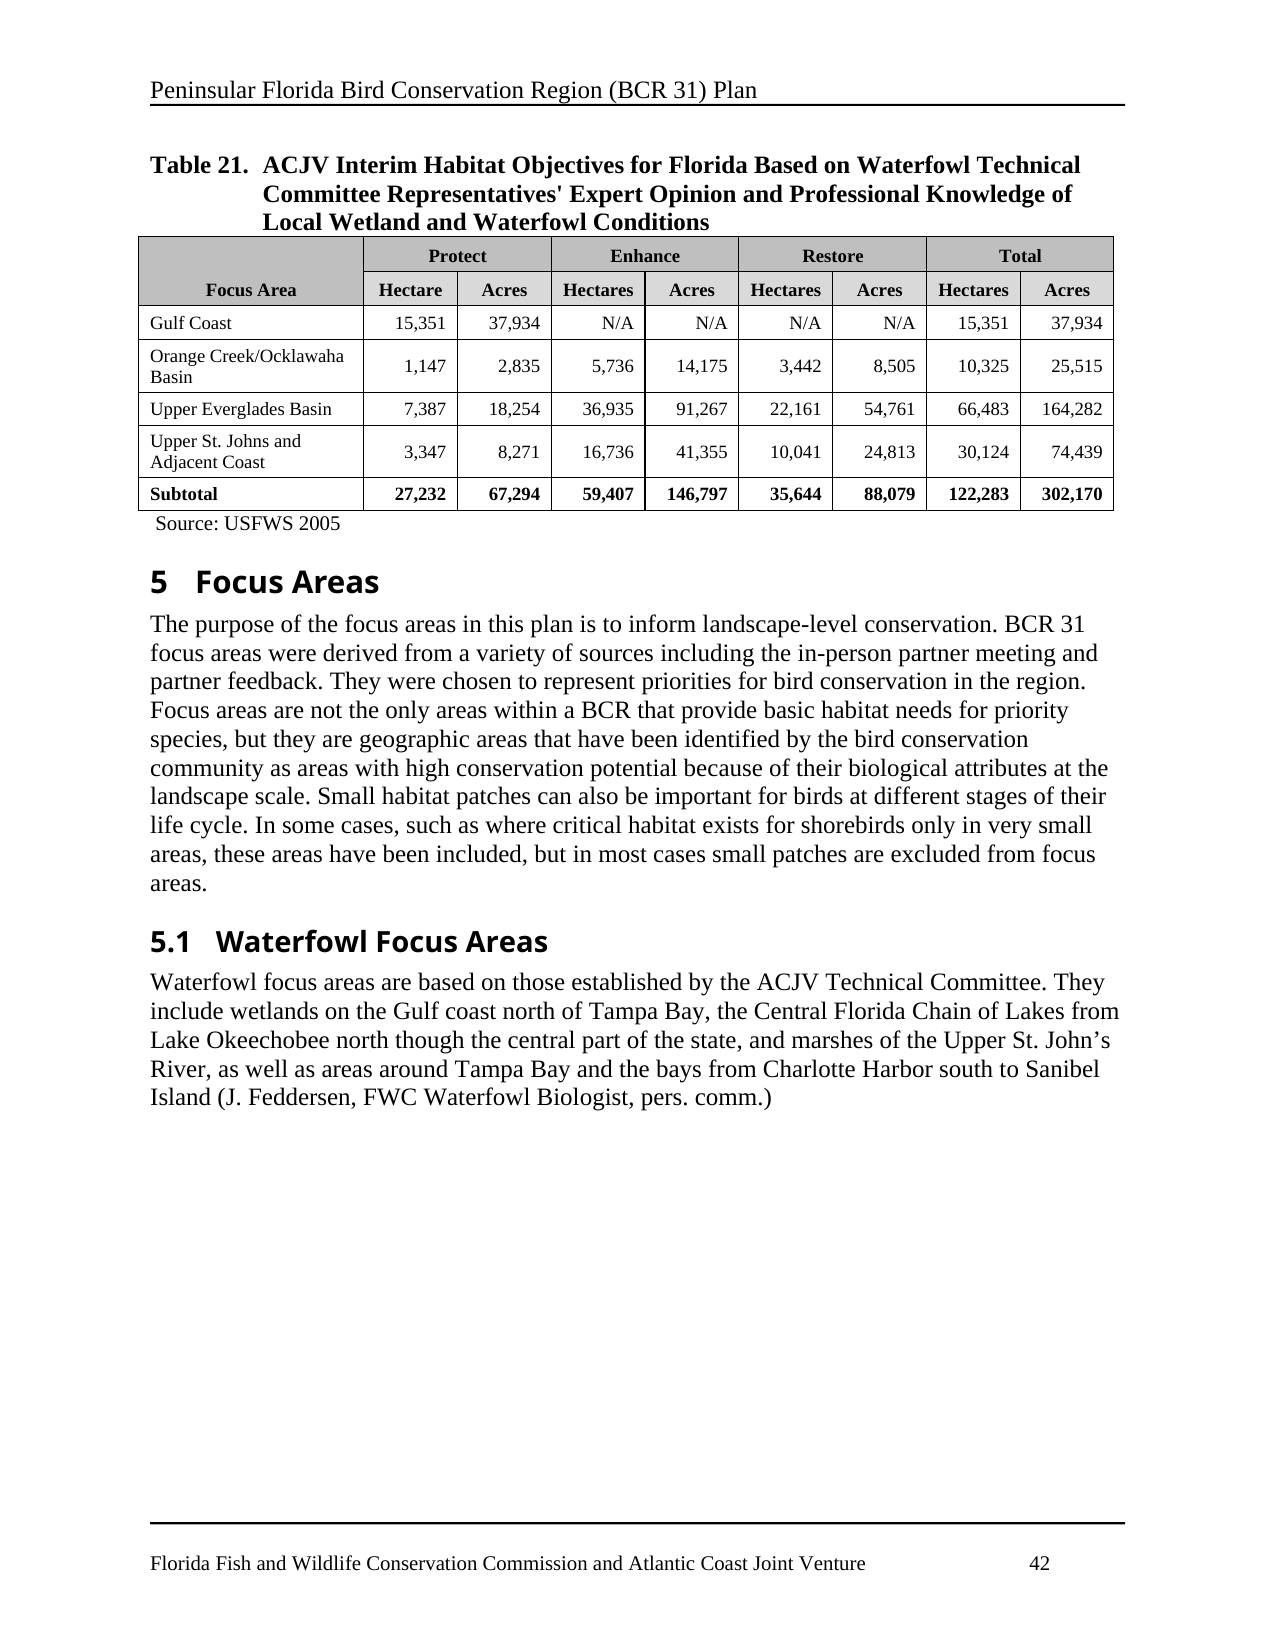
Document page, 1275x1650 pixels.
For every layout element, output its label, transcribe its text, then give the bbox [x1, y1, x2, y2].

table_cell 1,147 [364, 340, 457, 392]
table_cell N/A [833, 306, 926, 339]
table_cell 10,325 [927, 340, 1020, 392]
table_cell 10,041 [739, 426, 832, 477]
table_cell Subtotal [139, 478, 363, 510]
table_cell Orange Creek/Ocklawaha Basin [139, 340, 363, 392]
table_cell Acres [458, 272, 551, 305]
table_cell 122,283 [927, 478, 1020, 510]
table_cell 91,267 [646, 393, 738, 425]
table_cell 30,124 [927, 426, 1020, 477]
table_cell 74,439 [1021, 426, 1113, 477]
table_header Protect [364, 237, 551, 271]
table_cell 8,505 [833, 340, 926, 392]
table_cell N/A [552, 306, 644, 339]
table_cell 36,935 [552, 393, 644, 425]
table_cell 8,271 [458, 426, 551, 477]
table_cell 22,161 [739, 393, 832, 425]
table_cell N/A [739, 306, 832, 339]
table_cell 18,254 [458, 393, 551, 425]
table_cell 59,407 [552, 478, 644, 510]
table_cell Hectares [552, 272, 644, 305]
table_cell 27,232 [364, 478, 457, 510]
table_header Restore [739, 237, 926, 271]
table_cell 7,387 [364, 393, 457, 425]
table_cell 54,761 [833, 393, 926, 425]
table_cell Acres [833, 272, 926, 305]
table_header Focus Area [139, 237, 363, 305]
table_cell N/A [646, 306, 738, 339]
table_cell 67,294 [458, 478, 551, 510]
table_cell Gulf Coast [139, 306, 363, 339]
table_cell 3,442 [739, 340, 832, 392]
text Source: USFWS 2005 [150, 511, 1125, 535]
table_cell Hectares [739, 272, 832, 305]
subtitle Waterfowl Focus Areas [150, 921, 1125, 961]
table_cell 2,835 [458, 340, 551, 392]
table_cell 24,813 [833, 426, 926, 477]
table_cell 3,347 [364, 426, 457, 477]
table_cell 15,351 [364, 306, 457, 339]
table_header Enhance [552, 237, 738, 271]
table_cell 37,934 [1021, 306, 1113, 339]
table_cell 146,797 [646, 478, 738, 510]
text The purpose of the focus areas in this plan is to inform landscape-level conservation. BCR 31 focus areas were derived from a variety of sources including the in-person partner meeting and partner feedback. They were chosen to represent priorities for bird conservation in the region. Focus areas are not the only areas within a BCR that provide basic habitat needs for priority species, but they are geographic areas that have been identified by the bird conservation community as areas with high conservation potential because of their biological attributes at the landscape scale. Small habitat patches can also be important for birds at different stages of their life cycle. In some cases, such as where critical habitat exists for shorebirds only in very small areas, these areas have been included, but in most cases small patches are excluded from focus areas. [150, 609, 1125, 896]
table_cell 5,736 [552, 340, 644, 392]
table_cell 88,079 [833, 478, 926, 510]
table_cell 164,282 [1021, 393, 1113, 425]
table_cell 41,355 [646, 426, 738, 477]
table_cell 25,515 [1021, 340, 1113, 392]
table_cell Acres [1021, 272, 1113, 305]
table_cell 66,483 [927, 393, 1020, 425]
table_cell Upper St. Johns and Adjacent Coast [139, 426, 363, 477]
table_cell 16,736 [552, 426, 644, 477]
table_cell 37,934 [458, 306, 551, 339]
table_cell Hectare [364, 272, 457, 305]
text Waterfowl focus areas are based on those established by the ACJV Technical Committee. They include wetlands on the Gulf coast north of Tampa Bay, the Central Florida Chain of Lakes from Lake Okeechobee north though the central part of the state, and marshes of the Upper St. John’s River, as well as areas around Tampa Bay and the bays from Charlotte Harbor south to Sanibel Island (J. Feddersen, FWC Waterfowl Biologist, pers. comm.) [150, 967, 1125, 1111]
table_cell Acres [646, 272, 738, 305]
table_cell 15,351 [927, 306, 1020, 339]
table_cell Hectares [927, 272, 1020, 305]
table_cell 14,175 [646, 340, 738, 392]
table_cell 302,170 [1021, 478, 1113, 510]
table_cell Upper Everglades Basin [139, 393, 363, 425]
subtitle Focus Areas [150, 560, 1125, 603]
table_header Total [927, 237, 1113, 271]
table_cell 35,644 [739, 478, 832, 510]
